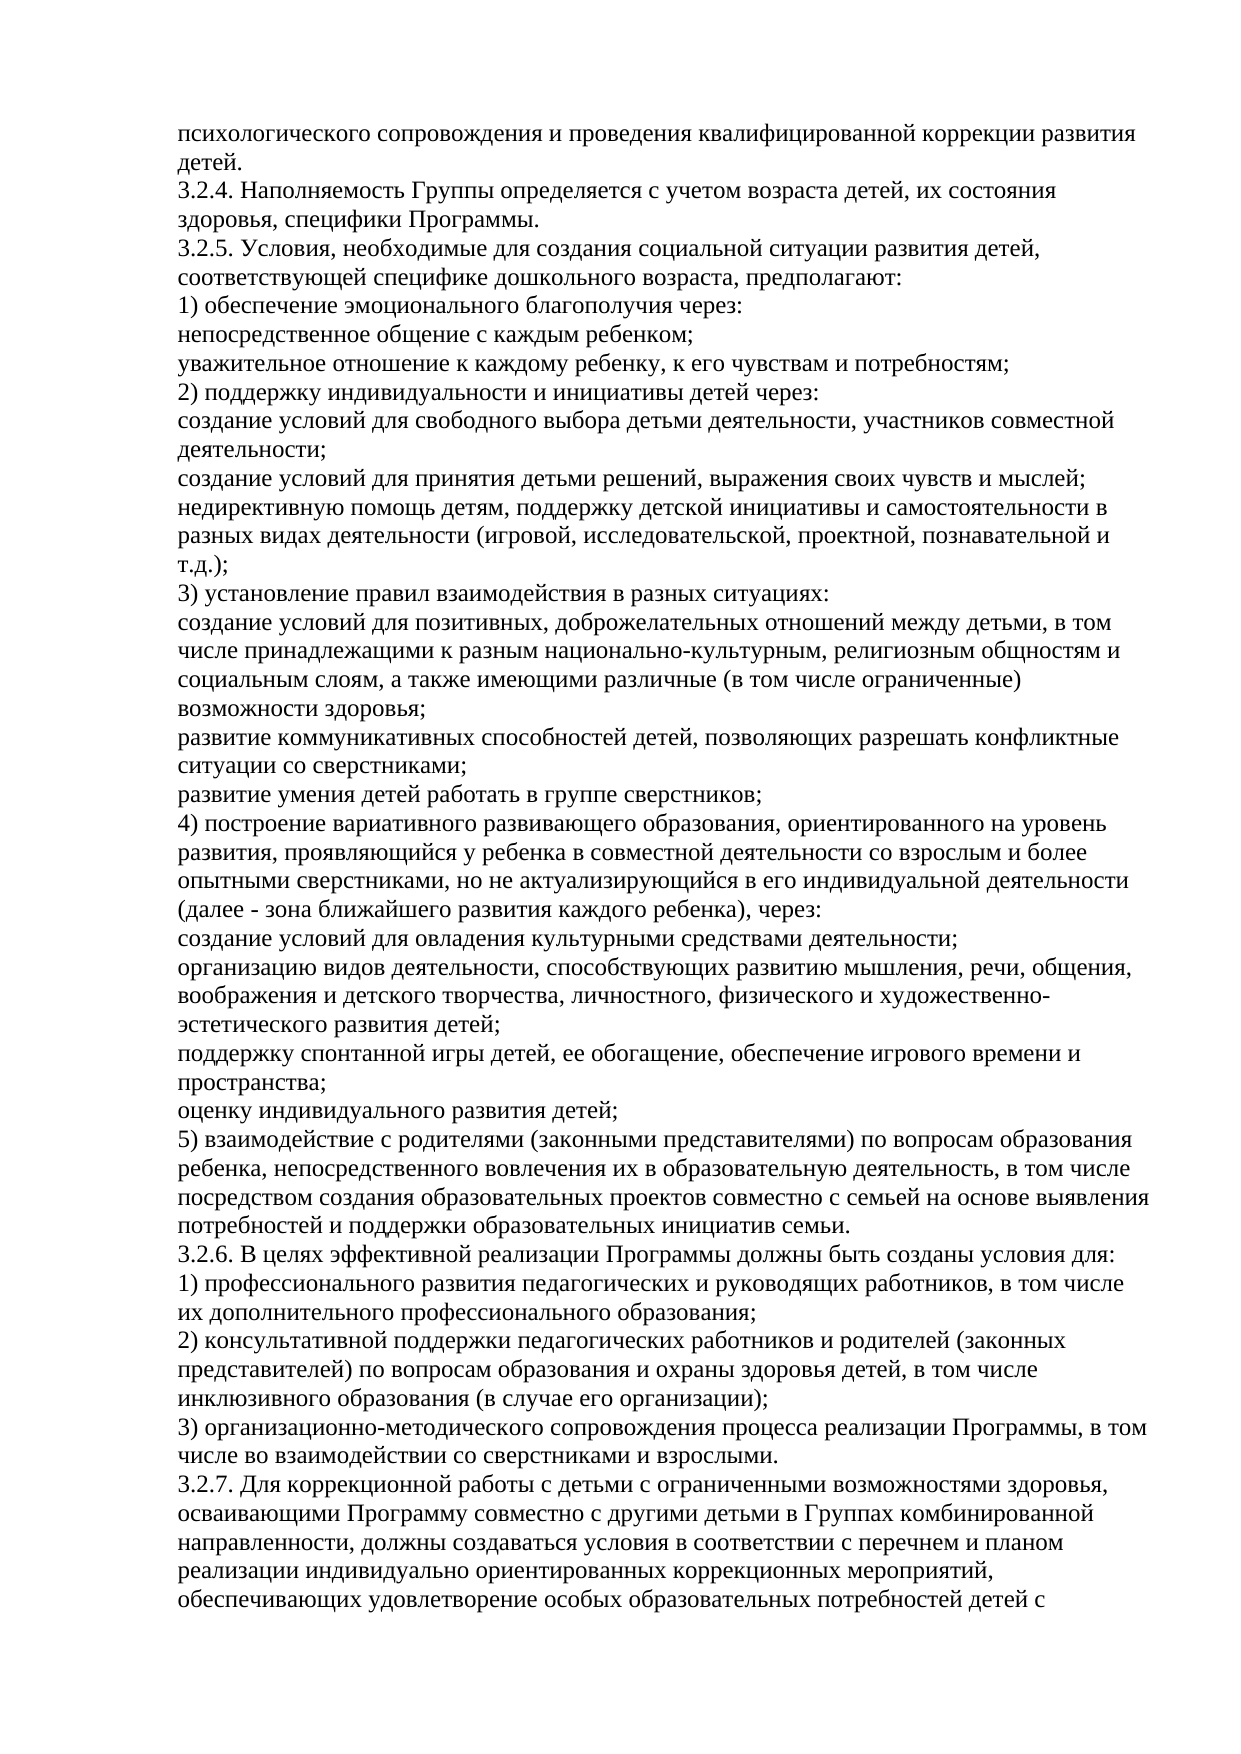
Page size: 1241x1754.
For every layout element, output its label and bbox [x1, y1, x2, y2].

text [177, 118, 1152, 1613]
